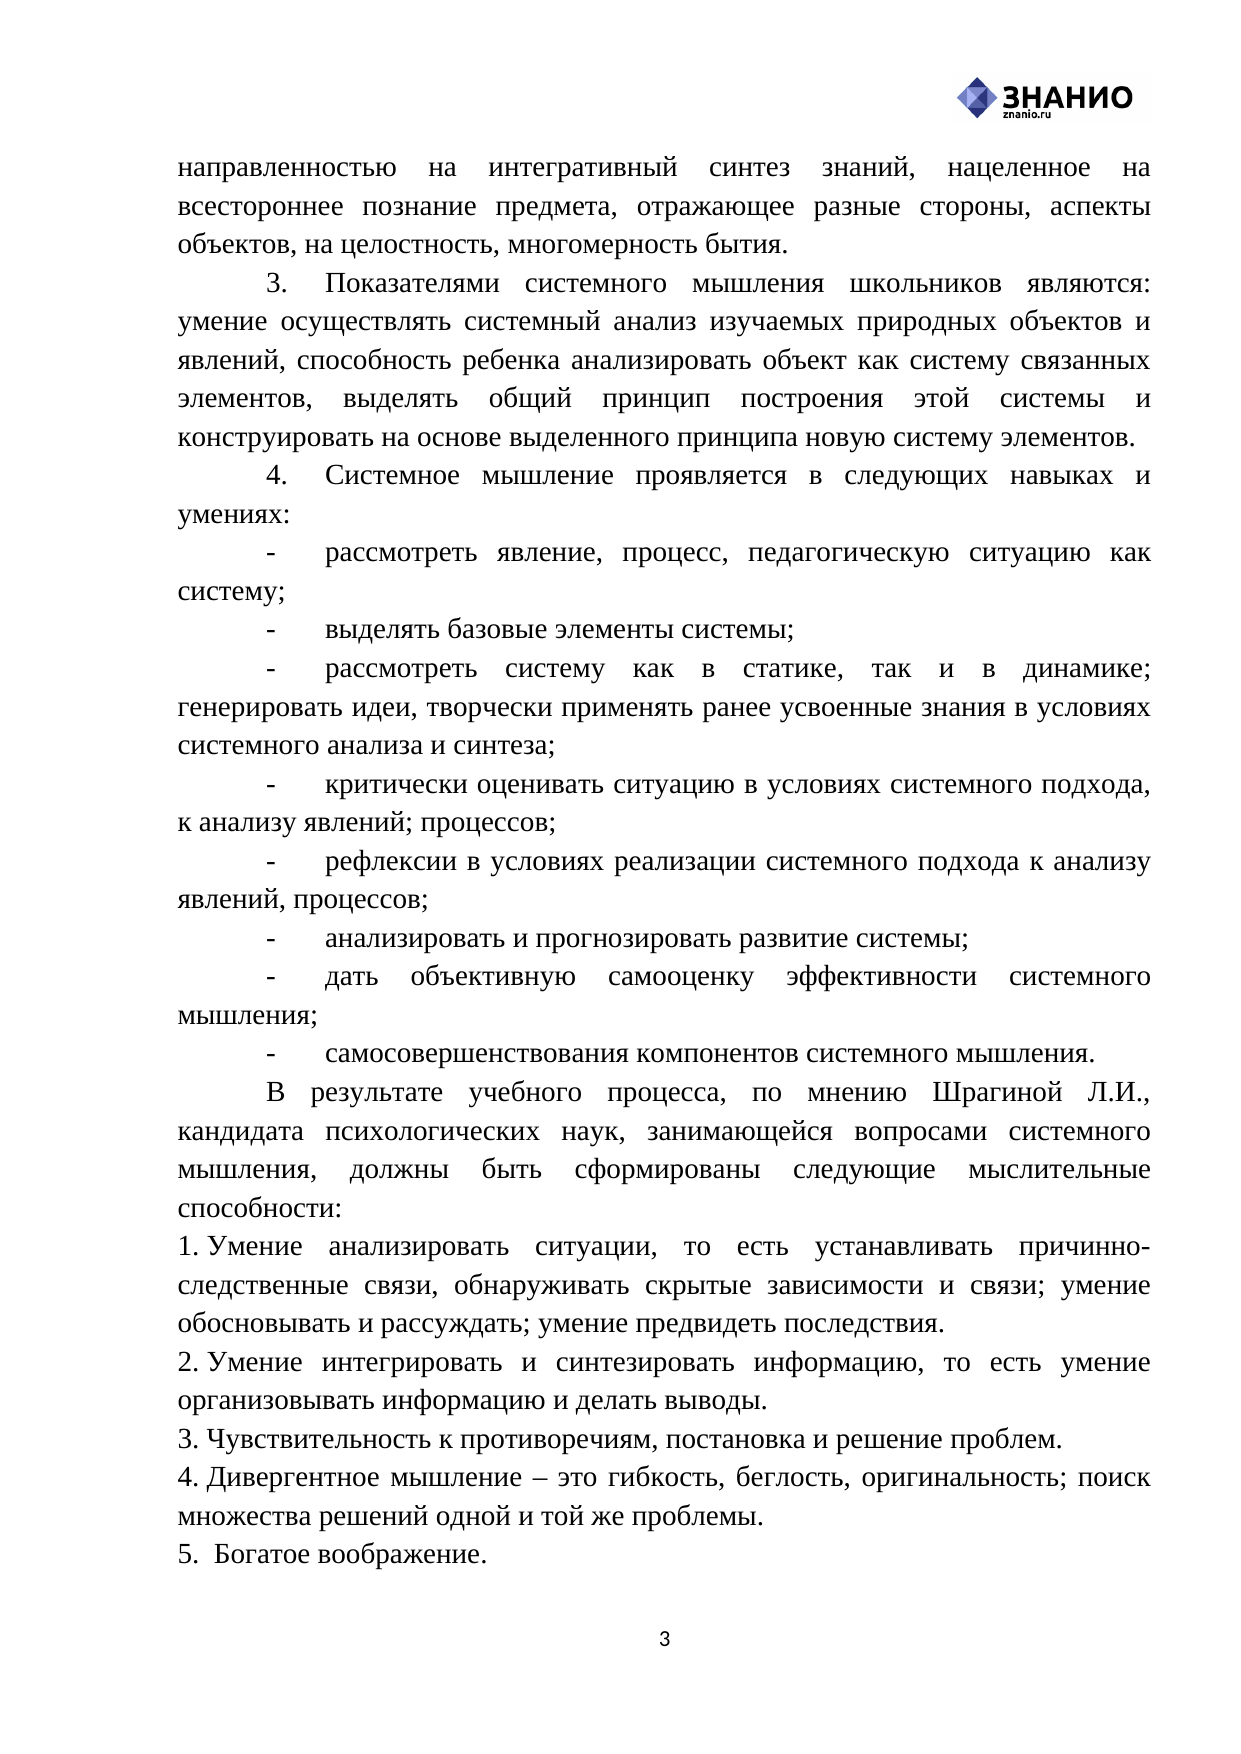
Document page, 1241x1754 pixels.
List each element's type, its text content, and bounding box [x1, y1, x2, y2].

picture [951, 73, 1152, 122]
text - критически оценивать ситуацию в условиях системного подхода, к анализу явлений; процессов; [177, 766, 1152, 838]
list Чувствительность к противоречиям, постановка и решение проблем. [177, 1421, 1152, 1454]
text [177, 149, 1152, 260]
text - выделять базовые элементы системы; [177, 612, 1152, 645]
list Дивергентное мышление – это гибкость, беглость, оригинальность; поиск множества решений одной и той же проблемы. [177, 1459, 1152, 1532]
text В результате учебного процесса, по мнению Шрагиной Л.И., кандидата психологических наук, занимающейся вопросами системного мышления, должны быть сформированы следующие мыслительные способности: [177, 1074, 1152, 1223]
text - анализировать и прогнозировать развитие системы; [177, 920, 1152, 953]
text 4. Системное мышление проявляется в следующих навыках и умениях: [177, 457, 1152, 529]
text - рассмотреть явление, процесс, педагогическую ситуацию как систему; [177, 534, 1152, 607]
list Умение анализировать ситуации, то есть устанавливать причинно-следственные связи, обнаруживать скрытые зависимости и связи; умение обосновывать и рассуждать; умение предвидеть последствия. [177, 1228, 1152, 1339]
text - рассмотреть систему как в статике, так и в динамике; генерировать идеи, творчески применять ранее усвоенные знания в условиях системного анализа и синтеза; [177, 650, 1152, 761]
text 3. Показателями системного мышления школьников являются: умение осуществлять системный анализ изучаемых природных объектов и явлений, способность ребенка анализировать объект как систему связанных элементов, выделять общий принцип построения этой системы и конструировать на основе выделенного принципа новую систему элементов. [177, 265, 1152, 452]
text - самосовершенствования компонентов системного мышления. [177, 1036, 1152, 1069]
list Богатое воображение. [177, 1537, 1152, 1570]
text - дать объективную самооценку эффективности системного мышления; [177, 958, 1152, 1031]
list Умение интегрировать и синтезировать информацию, то есть умение организовывать информацию и делать выводы. [177, 1344, 1152, 1416]
text - рефлексии в условиях реализации системного подхода к анализу явлений, процессов; [177, 843, 1152, 915]
